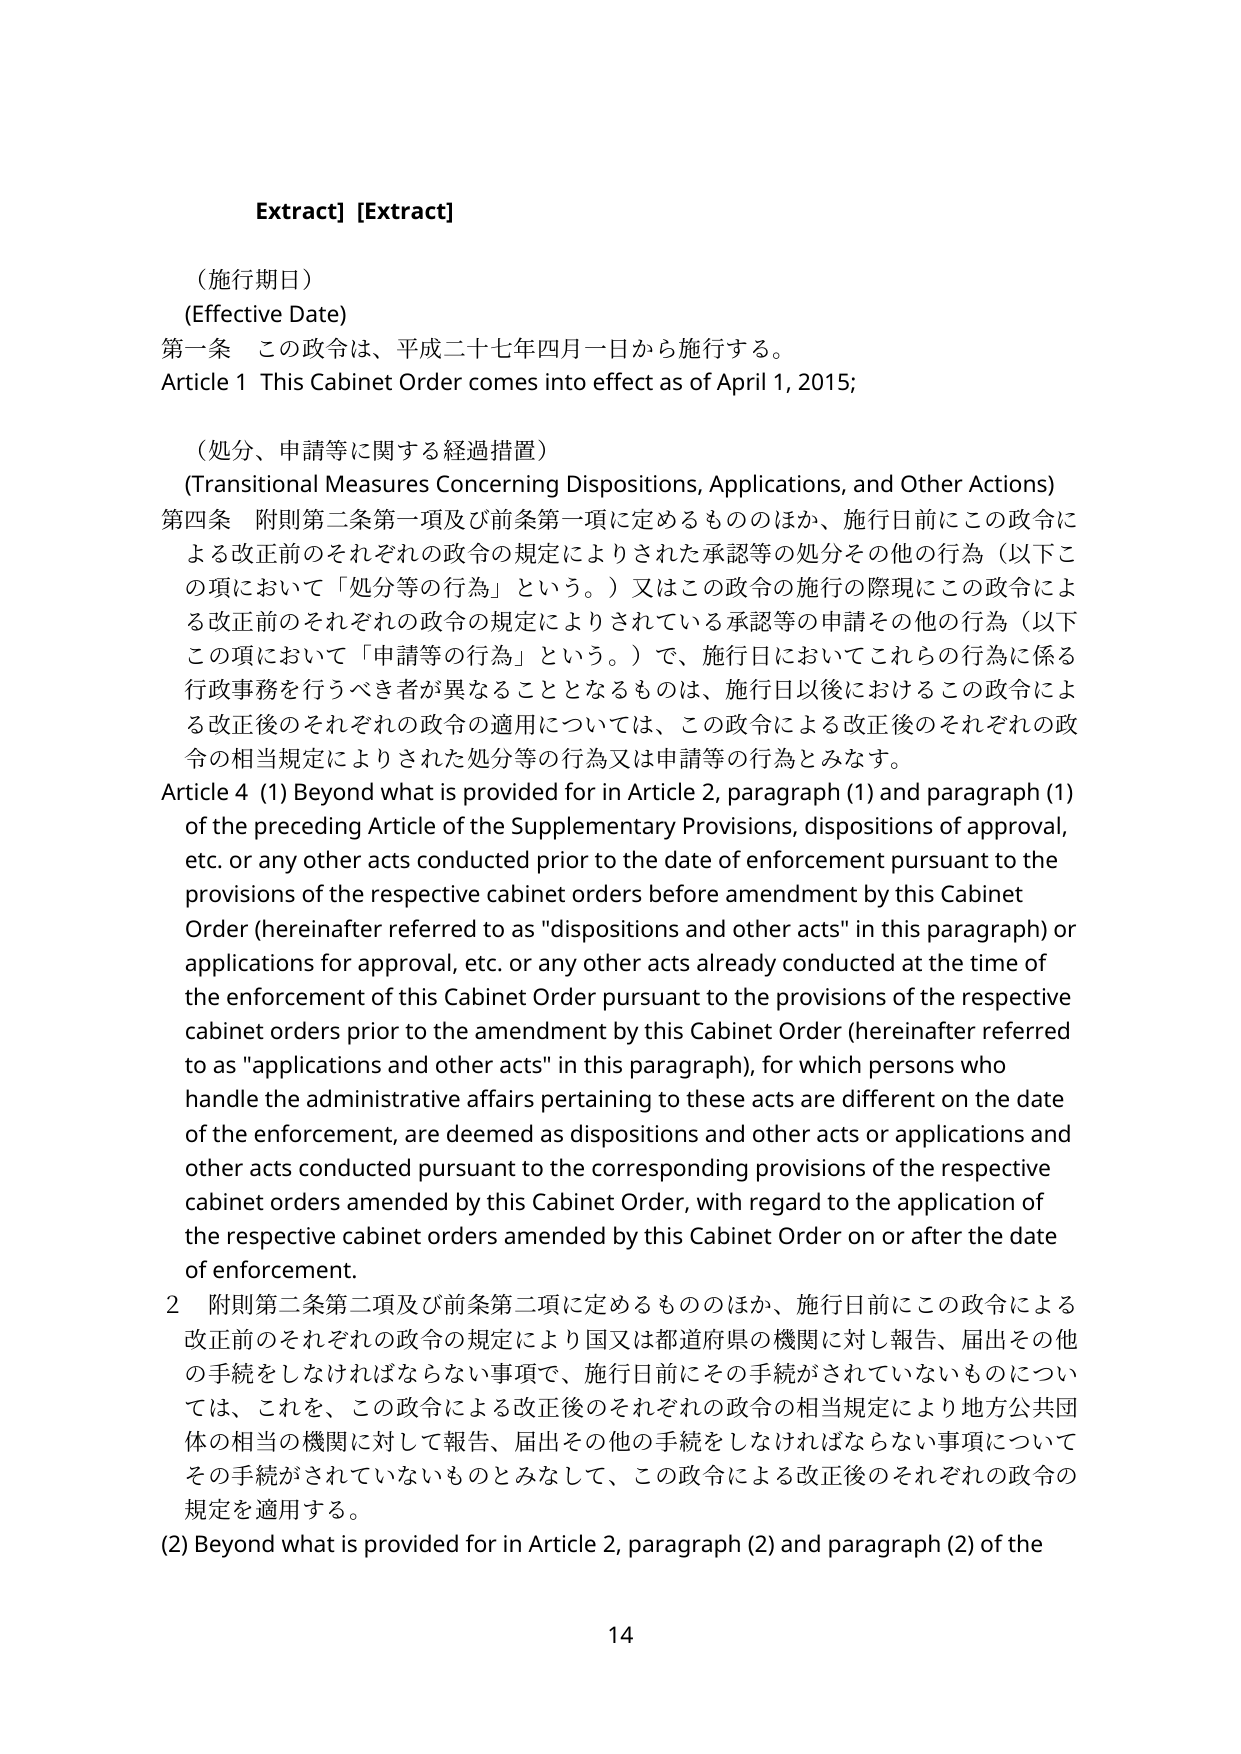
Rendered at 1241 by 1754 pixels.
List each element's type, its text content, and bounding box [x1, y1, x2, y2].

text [161, 1526, 1079, 1560]
text Article 1 This Cabinet Order comes into effect as of April 1, 2015; [161, 364, 1079, 399]
text ２ 附則第二条第二項及び前条第二項に定めるもののほか、施行日前にこの政令による改正前のそれぞれの政令の規定により国又は都道府県の機関に対し報告、届出その他の手続をしなければならない事項で、施行日前にその手続がされていないものについては、これを、この政令による改正後のそれぞれの政令の相当規定により地方公共団体の相当の機関に対して報告、届出その他の手続をしなければならない事項についてその手続がされていないものとみなして、この政令による改正後のそれぞれの政令の規定を適用する。 [161, 1287, 1079, 1526]
text (Effective Date) [184, 296, 1079, 330]
text （処分、申請等に関する経過措置） [184, 433, 1079, 467]
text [230, 194, 1079, 228]
text Article 4 (1) Beyond what is provided for in Article 2, paragraph (1) and paragraph (1) of the preceding Article of the Supplementary Provisions, dispositions of approval, etc. or any other acts conducted prior to the date of enforcement pursuant to the provisions of the respective cabinet orders before amendment by this Cabinet Order (hereinafter referred to as "dispositions and other acts" in this paragraph) or applications for approval, etc. or any other acts already conducted at the time of the enforcement of this Cabinet Order pursuant to the provisions of the respective cabinet orders prior to the amendment by this Cabinet Order (hereinafter referred to as "applications and other acts" in this paragraph), for which persons who handle the administrative affairs pertaining to these acts are different on the date of the enforcement, are deemed as dispositions and other acts or applications and other acts conducted pursuant to the corresponding provisions of the respective cabinet orders amended by this Cabinet Order, with regard to the application of the respective cabinet orders amended by this Cabinet Order on or after the date of enforcement. [161, 774, 1079, 1287]
text (Transitional Measures Concerning Dispositions, Applications, and Other Actions) [184, 467, 1079, 501]
text 第一条 この政令は、平成二十七年四月一日から施行する。 [161, 330, 1079, 364]
text （施行期日） [184, 262, 1079, 296]
text 第四条 附則第二条第一項及び前条第一項に定めるもののほか、施行日前にこの政令による改正前のそれぞれの政令の規定によりされた承認等の処分その他の行為（以下この項において「処分等の行為」という。）又はこの政令の施行の際現にこの政令による改正前のそれぞれの政令の規定によりされている承認等の申請その他の行為（以下この項において「申請等の行為」という。）で、施行日においてこれらの行為に係る行政事務を行うべき者が異なることとなるものは、施行日以後におけるこの政令による改正後のそれぞれの政令の適用については、この政令による改正後のそれぞれの政令の相当規定によりされた処分等の行為又は申請等の行為とみなす。 [161, 501, 1079, 774]
